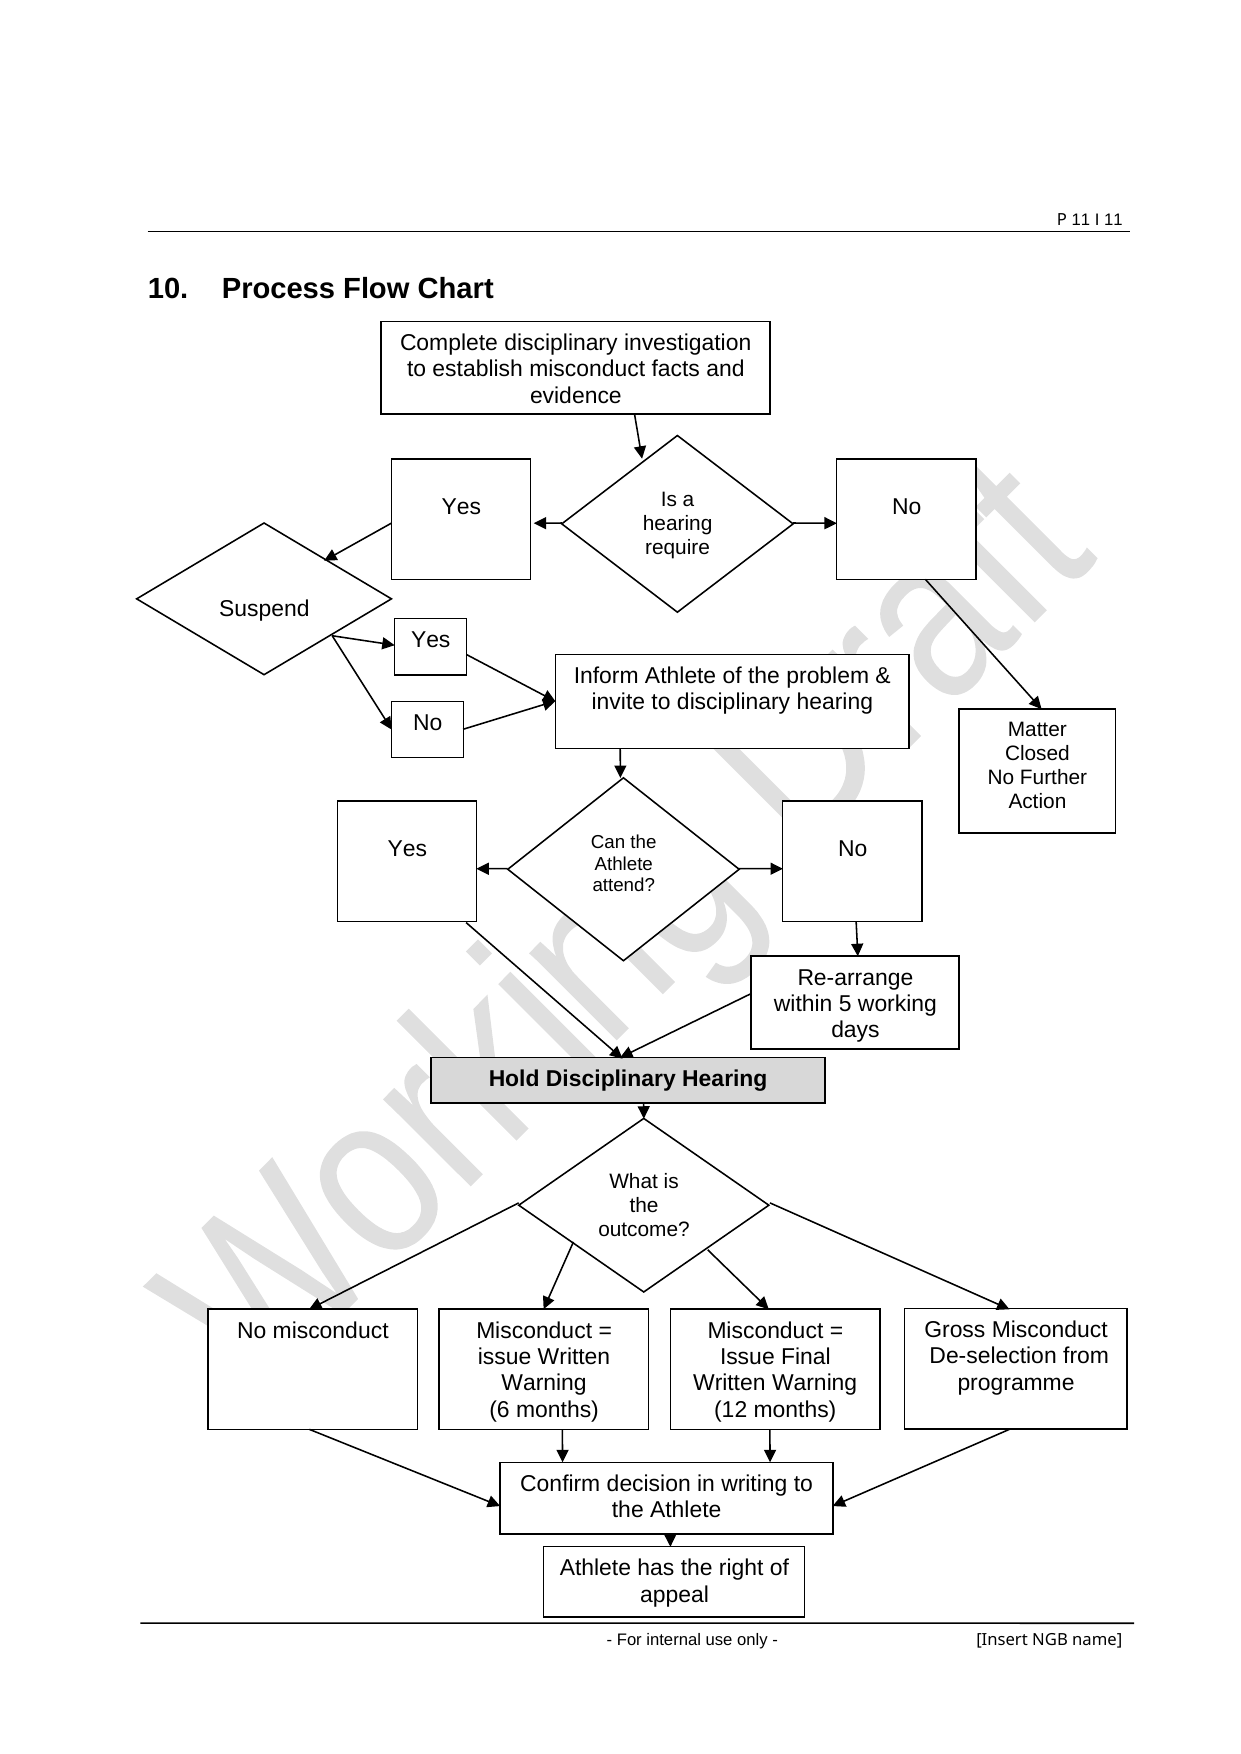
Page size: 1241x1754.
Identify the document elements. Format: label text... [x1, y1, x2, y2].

subtitle Process Flow Chart [148, 271, 1122, 304]
